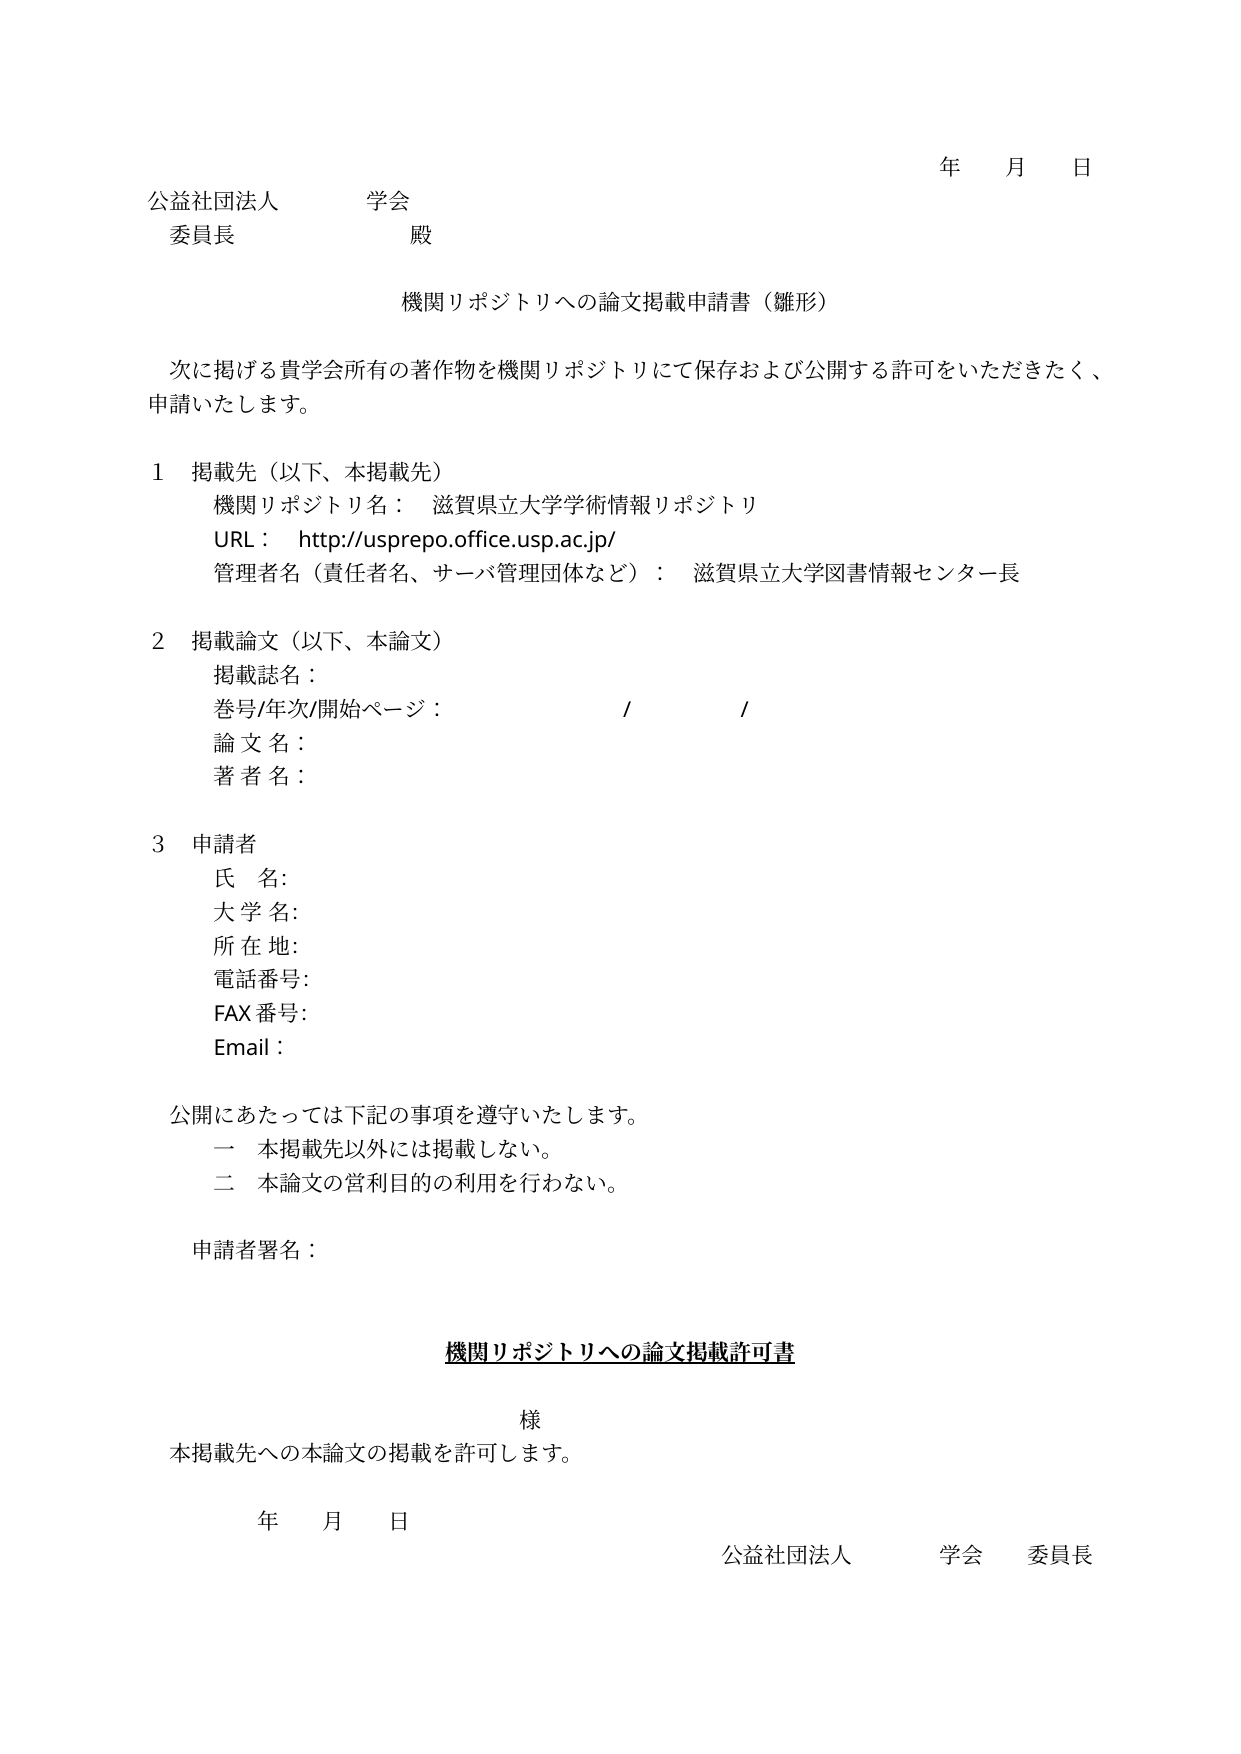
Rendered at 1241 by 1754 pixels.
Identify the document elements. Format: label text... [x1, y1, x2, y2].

text 氏名： [213, 860, 1092, 894]
text 年 月 日 [148, 1503, 1092, 1537]
text 次に掲げる貴学会所有の著作物を機関リポジトリにて保存および公開する許可をいただきたく、申請いたします。 [148, 352, 1092, 420]
text 掲載誌名： [213, 657, 1092, 691]
text 二 本論文の営利目的の利用を行わない。 [213, 1165, 1092, 1198]
text １ 掲載先（以下、本掲載先） [148, 454, 1092, 488]
text 著者名： [213, 758, 1092, 792]
text 巻号/年次/開始ページ： / / [213, 691, 1092, 724]
text 機関リポジトリへの論文掲載許可書 [148, 1334, 1092, 1368]
text 所在地： [213, 928, 1092, 962]
text 管理者名（責任者名、サーバ管理団体など）： 滋賀県立大学図書情報センター長 [213, 555, 1092, 589]
text 公益社団法人 学会 委員長 [148, 1537, 1092, 1571]
text 委員長 殿 [148, 217, 1092, 251]
text 機関リポジトリ名： 滋賀県立大学学術情報リポジトリ [213, 488, 1092, 521]
text ３ 申請者 [148, 826, 1092, 860]
text 年 月 日 [148, 149, 1092, 183]
text 電話番号： [213, 962, 1092, 995]
text 論文名： [213, 724, 1092, 758]
text 公開にあたっては下記の事項を遵守いたします。 [148, 1097, 1092, 1131]
text URL： http://usprepo.office.usp.ac.jp/ [213, 521, 1092, 555]
text 公益社団法人 学会 [148, 183, 1092, 217]
text FAX番号： [213, 995, 1092, 1029]
text 申請者署名： [148, 1232, 1092, 1266]
text 本掲載先への本論文の掲載を許可します。 [148, 1436, 1092, 1469]
text Email： [213, 1029, 1092, 1063]
text 一 本掲載先以外には掲載しない。 [213, 1131, 1092, 1165]
text ２ 掲載論文（以下、本論文） [148, 623, 1092, 657]
text 機関リポジトリへの論文掲載申請書（雛形） [148, 284, 1092, 318]
text 様 [519, 1402, 1092, 1436]
text 大学名： [213, 894, 1092, 928]
